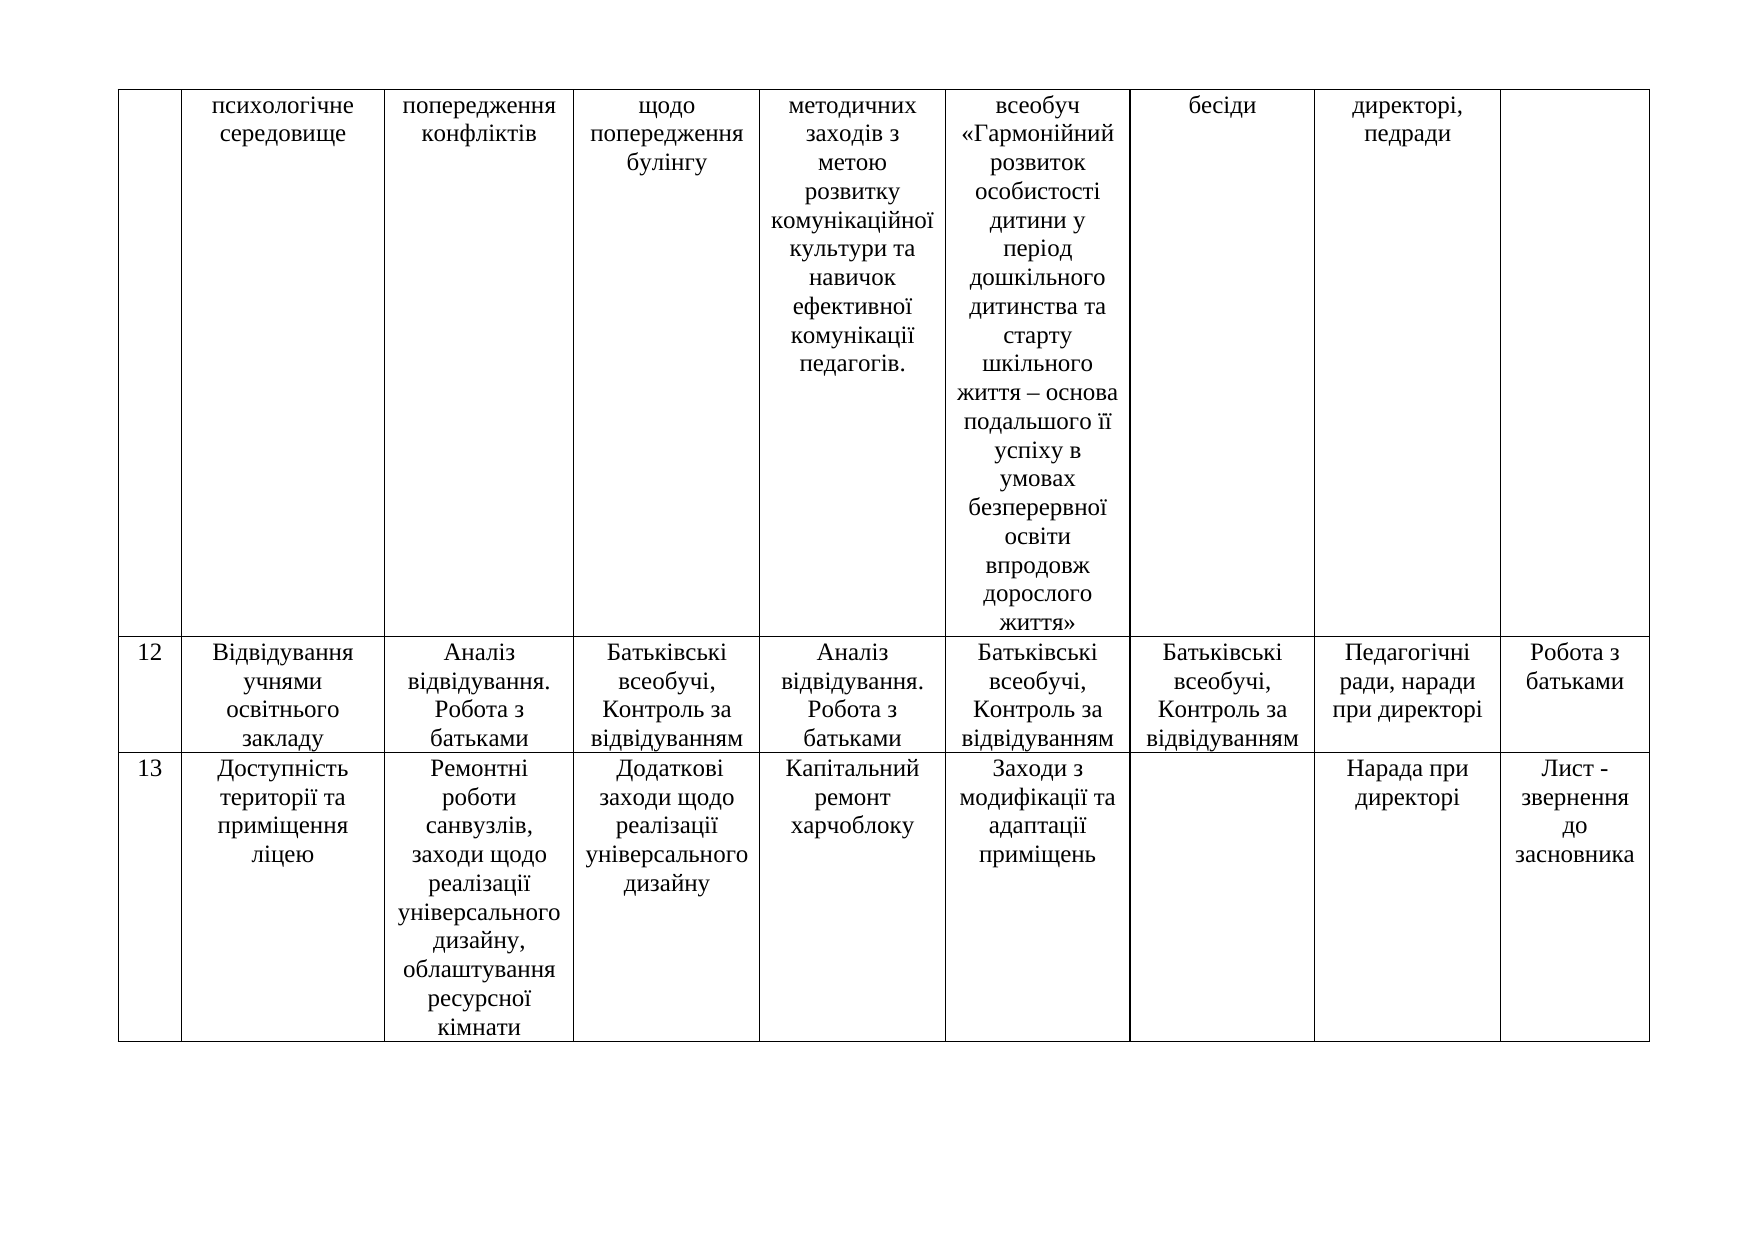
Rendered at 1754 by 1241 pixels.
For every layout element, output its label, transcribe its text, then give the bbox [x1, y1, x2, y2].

table_cell Батьківські всеобучі, Контроль за відвідуванням [946, 637, 1129, 752]
table_cell Педагогічні ради, наради при директорі [1315, 637, 1500, 752]
table_cell [1501, 90, 1649, 636]
table_cell Ремонтні роботи санвузлів, заходи щодо реалізації універсального дизайну, облаштування ресурсної кімнати [385, 753, 573, 1041]
table_cell Батьківські всеобучі, Контроль за відвідуванням [574, 637, 759, 752]
table_cell Нарада при директорі [1315, 753, 1500, 1041]
table_cell Додаткові заходи щодо реалізації універсального дизайну [574, 753, 759, 1041]
table_cell Доступність території та приміщення ліцею [182, 753, 384, 1041]
table_cell [1131, 753, 1314, 1041]
table_cell Відвідування учнями освітнього закладу [182, 637, 384, 752]
table_cell Заходи з модифікації та адаптації приміщень [946, 753, 1129, 1041]
table_cell Робота з батьками [1501, 637, 1649, 752]
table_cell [946, 90, 1129, 636]
table_cell Капітальний ремонт харчоблоку [760, 753, 945, 1041]
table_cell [385, 90, 573, 636]
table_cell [1315, 90, 1500, 636]
table_cell Аналіз відвідування. Робота з батьками [760, 637, 945, 752]
table_cell Аналіз відвідування. Робота з батьками [385, 637, 573, 752]
table_cell 11 [119, 90, 181, 636]
table_cell 13 [119, 753, 181, 1041]
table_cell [574, 90, 759, 636]
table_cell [760, 90, 945, 636]
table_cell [1131, 90, 1314, 636]
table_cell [182, 90, 384, 636]
table_cell Батьківські всеобучі, Контроль за відвідуванням [1131, 637, 1314, 752]
table_cell 12 [119, 637, 181, 752]
table_cell Лист -звернення до засновника [1501, 753, 1649, 1041]
